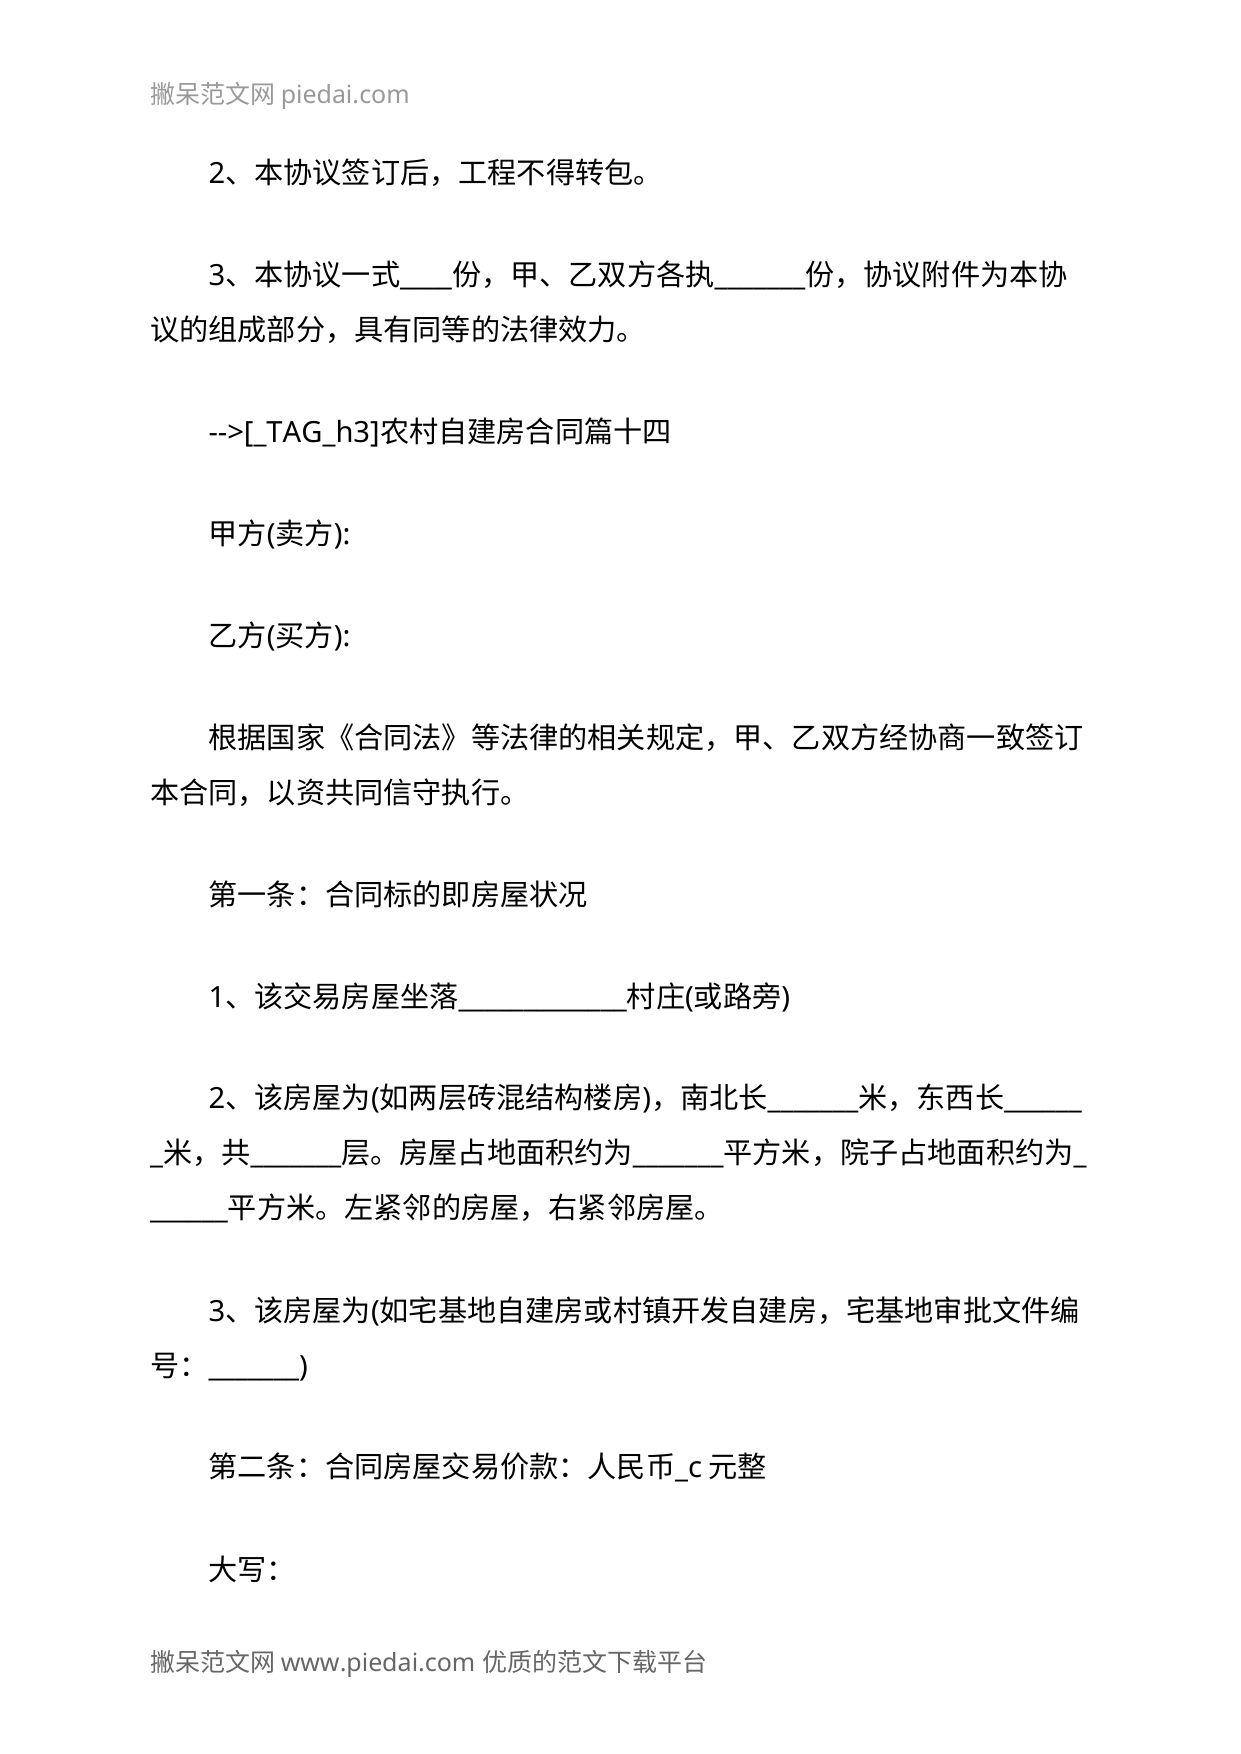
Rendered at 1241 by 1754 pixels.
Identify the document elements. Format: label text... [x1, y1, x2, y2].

text 3、该房屋为(如宅基地自建房或村镇开发自建房，宅基地审批文件编号：_______) [150, 1287, 1090, 1384]
text 1、该交易房屋坐落_____________村庄(或路旁) [150, 973, 1090, 1016]
text 2、该房屋为(如两层砖混结构楼房)，南北长_______米，东西长_______米，共_______层。房屋占地面积约为_______平方米，院子占地面积约为_______平方米。左紧邻的房屋，右紧邻房屋。 [150, 1075, 1090, 1227]
text 根据国家《合同法》等法律的相关规定，甲、乙双方经协商一致签订本合同，以资共同信守执行。 [150, 715, 1090, 812]
text 第二条：合同房屋交易价款：人民币_c元整 [150, 1444, 1090, 1486]
text 2、本协议签订后，工程不得转包。 [150, 150, 1090, 192]
text 大写： [150, 1546, 1090, 1588]
text -->[_TAG_h3]农村自建房合同篇十四 [150, 409, 1090, 451]
text 甲方(卖方): [150, 511, 1090, 553]
text 3、本协议一式____份，甲、乙双方各执_______份，协议附件为本协议的组成部分，具有同等的法律效力。 [150, 252, 1090, 349]
text 乙方(买方): [150, 613, 1090, 655]
text 第一条：合同标的即房屋状况 [150, 871, 1090, 914]
